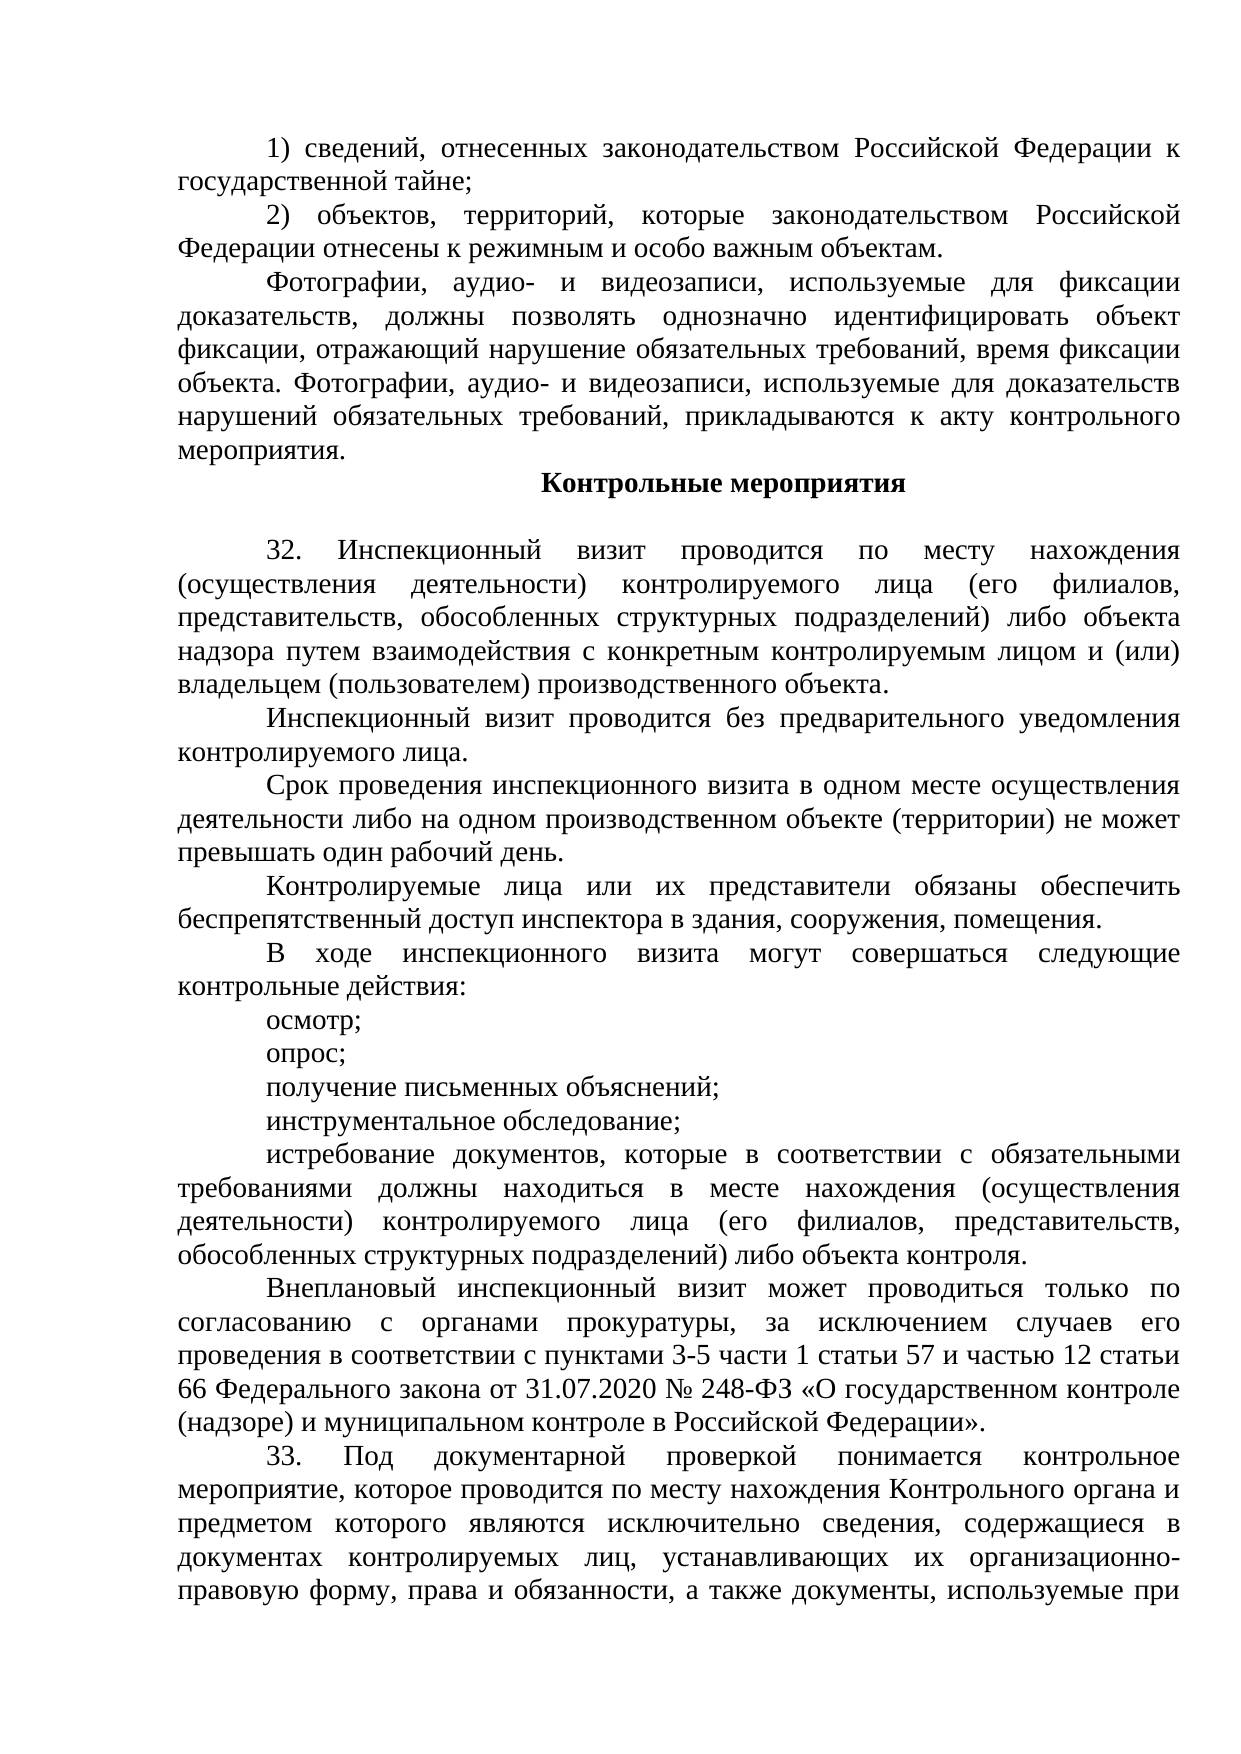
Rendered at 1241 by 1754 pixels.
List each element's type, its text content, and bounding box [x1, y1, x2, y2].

text получение письменных объяснений; [177, 1069, 1181, 1103]
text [177, 1438, 1181, 1606]
text Срок проведения инспекционного визита в одном месте осуществления деятельности либо на одном производственном объекте (территории) не может превышать один рабочий день. [177, 767, 1181, 868]
text опрос; [177, 1036, 1181, 1069]
text Внеплановый инспекционный визит может проводиться только по согласованию с органами прокуратуры, за исключением случаев его проведения в соответствии с пунктами 3-5 части 1 статьи 57 и частью 12 статьи 66 Федерального закона от 31.07.2020 № 248-ФЗ «О государственном контроле (надзоре) и муниципальном контроле в Российской Федерации». [177, 1270, 1181, 1438]
text 2) объектов, территорий, которые законодательством Российской Федерации отнесены к режимным и особо важным объектам. [177, 197, 1181, 264]
text Фотографии, аудио- и видеозаписи, используемые для фиксации доказательств, должны позволять однозначно идентифицировать объект фиксации, отражающий нарушение обязательных требований, время фиксации объекта. Фотографии, аудио- и видеозаписи, используемые для доказательств нарушений обязательных требований, прикладываются к акту контрольного мероприятия. [177, 264, 1181, 465]
text осмотр; [177, 1002, 1181, 1036]
text В ходе инспекционного визита могут совершаться следующие контрольные действия: [177, 935, 1181, 1002]
text Инспекционный визит проводится без предварительного уведомления контролируемого лица. [177, 700, 1181, 767]
text истребование документов, которые в соответствии с обязательными требованиями должны находиться в месте нахождения (осуществления деятельности) контролируемого лица (его филиалов, представительств, обособленных структурных подразделений) либо объекта контроля. [177, 1136, 1181, 1270]
text Контролируемые лица или их представители обязаны обеспечить беспрепятственный доступ инспектора в здания, сооружения, помещения. [177, 868, 1181, 935]
text Контрольные мероприятия [177, 465, 1181, 499]
text 1) сведений, отнесенных законодательством Российской Федерации к государственной тайне; [177, 130, 1181, 197]
text 32. Инспекционный визит проводится по месту нахождения (осуществления деятельности) контролируемого лица (его филиалов, представительств, обособленных структурных подразделений) либо объекта надзора путем взаимодействия с конкретным контролируемым лицом и (или) владельцем (пользователем) производственного объекта. [177, 532, 1181, 700]
text инструментальное обследование; [177, 1103, 1181, 1136]
